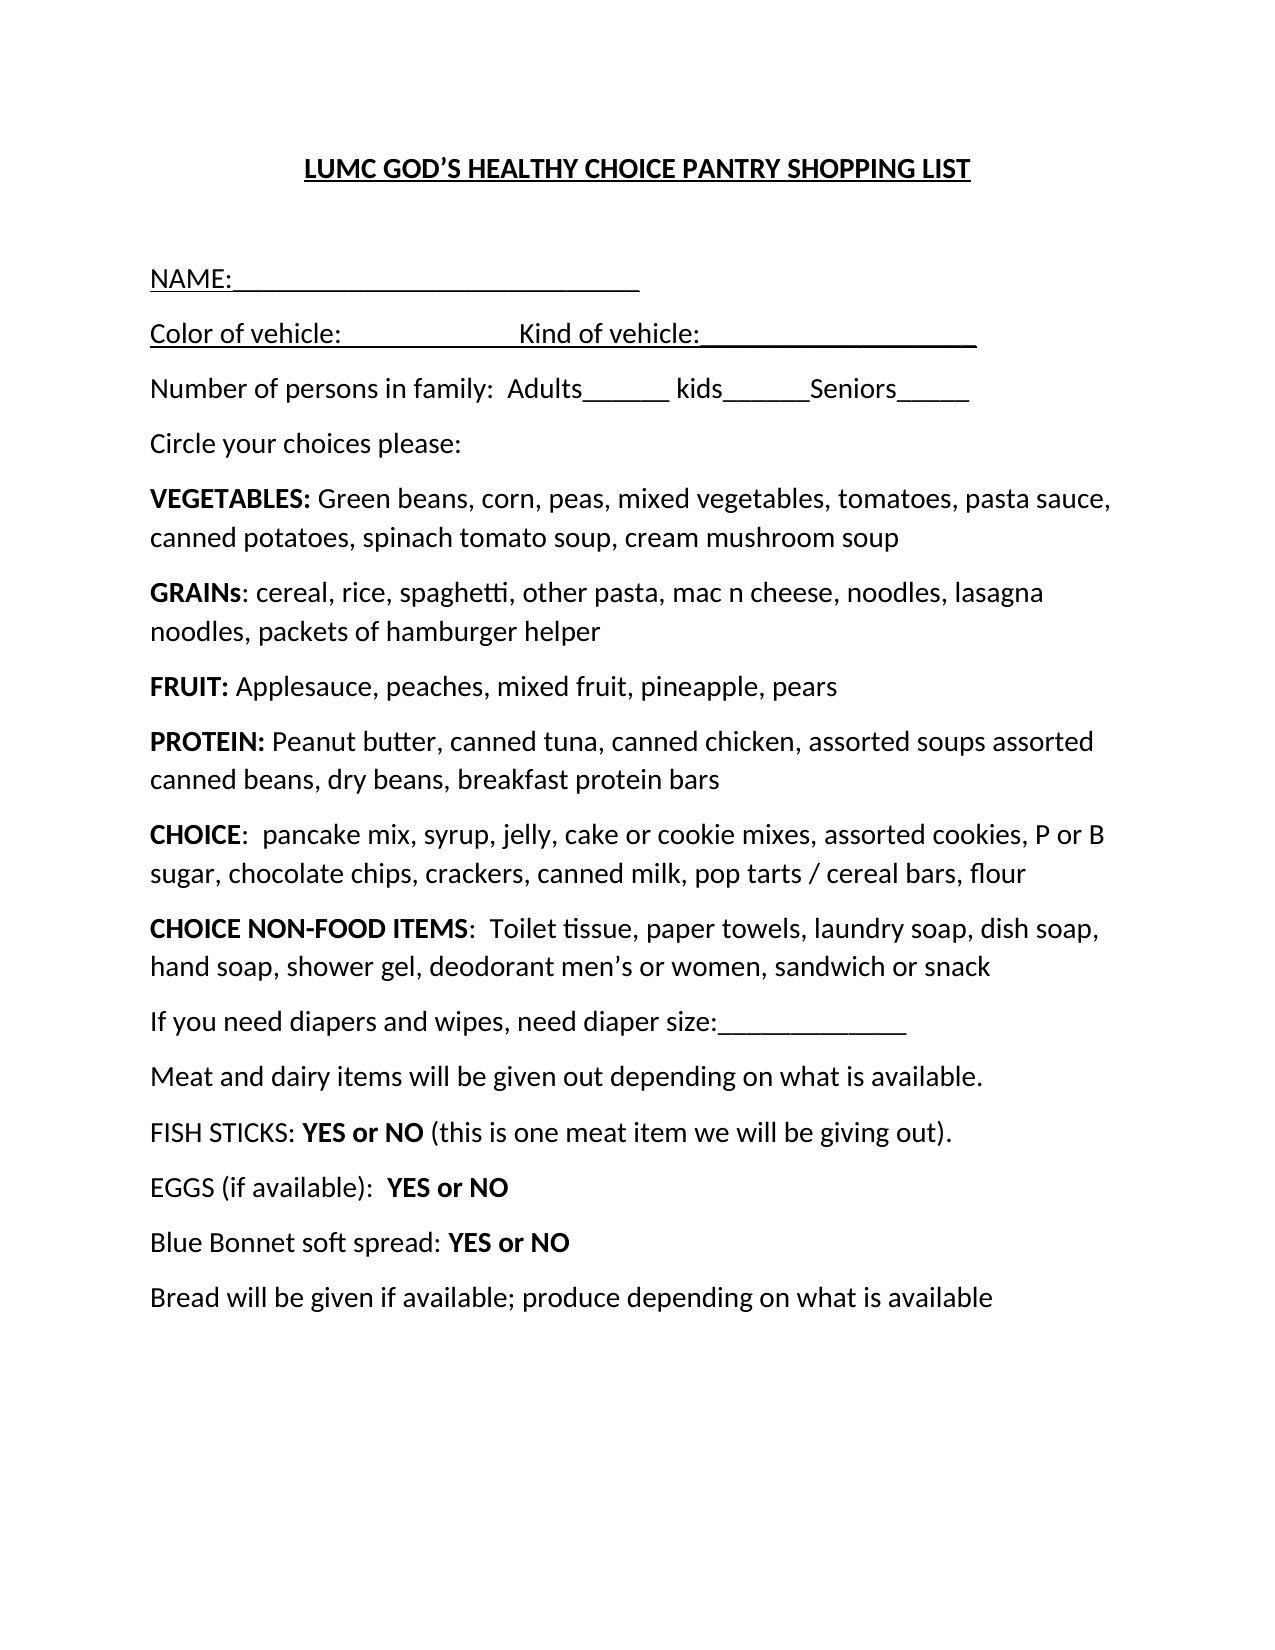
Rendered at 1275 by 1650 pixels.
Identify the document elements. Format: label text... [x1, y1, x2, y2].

text Blue Bonnet soft spread: YES or NO [150, 1224, 1125, 1259]
text Circle your choices please: [150, 426, 1125, 461]
text Bread will be given if available; produce depending on what is available [150, 1279, 1125, 1314]
text CHOICE: pancake mix, syrup, jelly, cake or cookie mixes, assorted cookies, P or B sugar, chocolate chips, crackers, canned milk, pop tarts / cereal bars, flour [150, 816, 1125, 890]
text NAME:____________________________ [150, 260, 1125, 296]
text Number of persons in family: Adults______ kids______Seniors_____ [150, 370, 1125, 406]
text Color of vehicle: Kind of vehicle:___________________ [150, 315, 1125, 351]
text FRUIT: Applesauce, peaches, mixed fruit, pineapple, pears [150, 668, 1125, 703]
text GRAINs: cereal, rice, spaghetti, other pasta, mac n cheese, noodles, lasagna noodles, packets of hamburger helper [150, 574, 1125, 648]
text CHOICE NON-FOOD ITEMS: Toilet tissue, paper towels, laundry soap, dish soap, hand soap, shower gel, deodorant men’s or women, sandwich or snack [150, 910, 1125, 984]
text VEGETABLES: Green beans, corn, peas, mixed vegetables, tomatoes, pasta sauce, canned potatoes, spinach tomato soup, cream mushroom soup [150, 481, 1125, 555]
text Meat and dairy items will be given out depending on what is available. [150, 1058, 1125, 1094]
text FISH STICKS: YES or NO (this is one meat item we will be giving out). [150, 1114, 1125, 1149]
text EGGS (if available): YES or NO [150, 1169, 1125, 1204]
text If you need diapers and wipes, need diaper size:_____________ [150, 1003, 1125, 1039]
text PROTEIN: Peanut butter, canned tuna, canned chicken, assorted soups assorted canned beans, dry beans, breakfast protein bars [150, 723, 1125, 797]
text LUMC GOD’S HEALTHY CHOICE PANTRY SHOPPING LIST [150, 150, 1125, 186]
